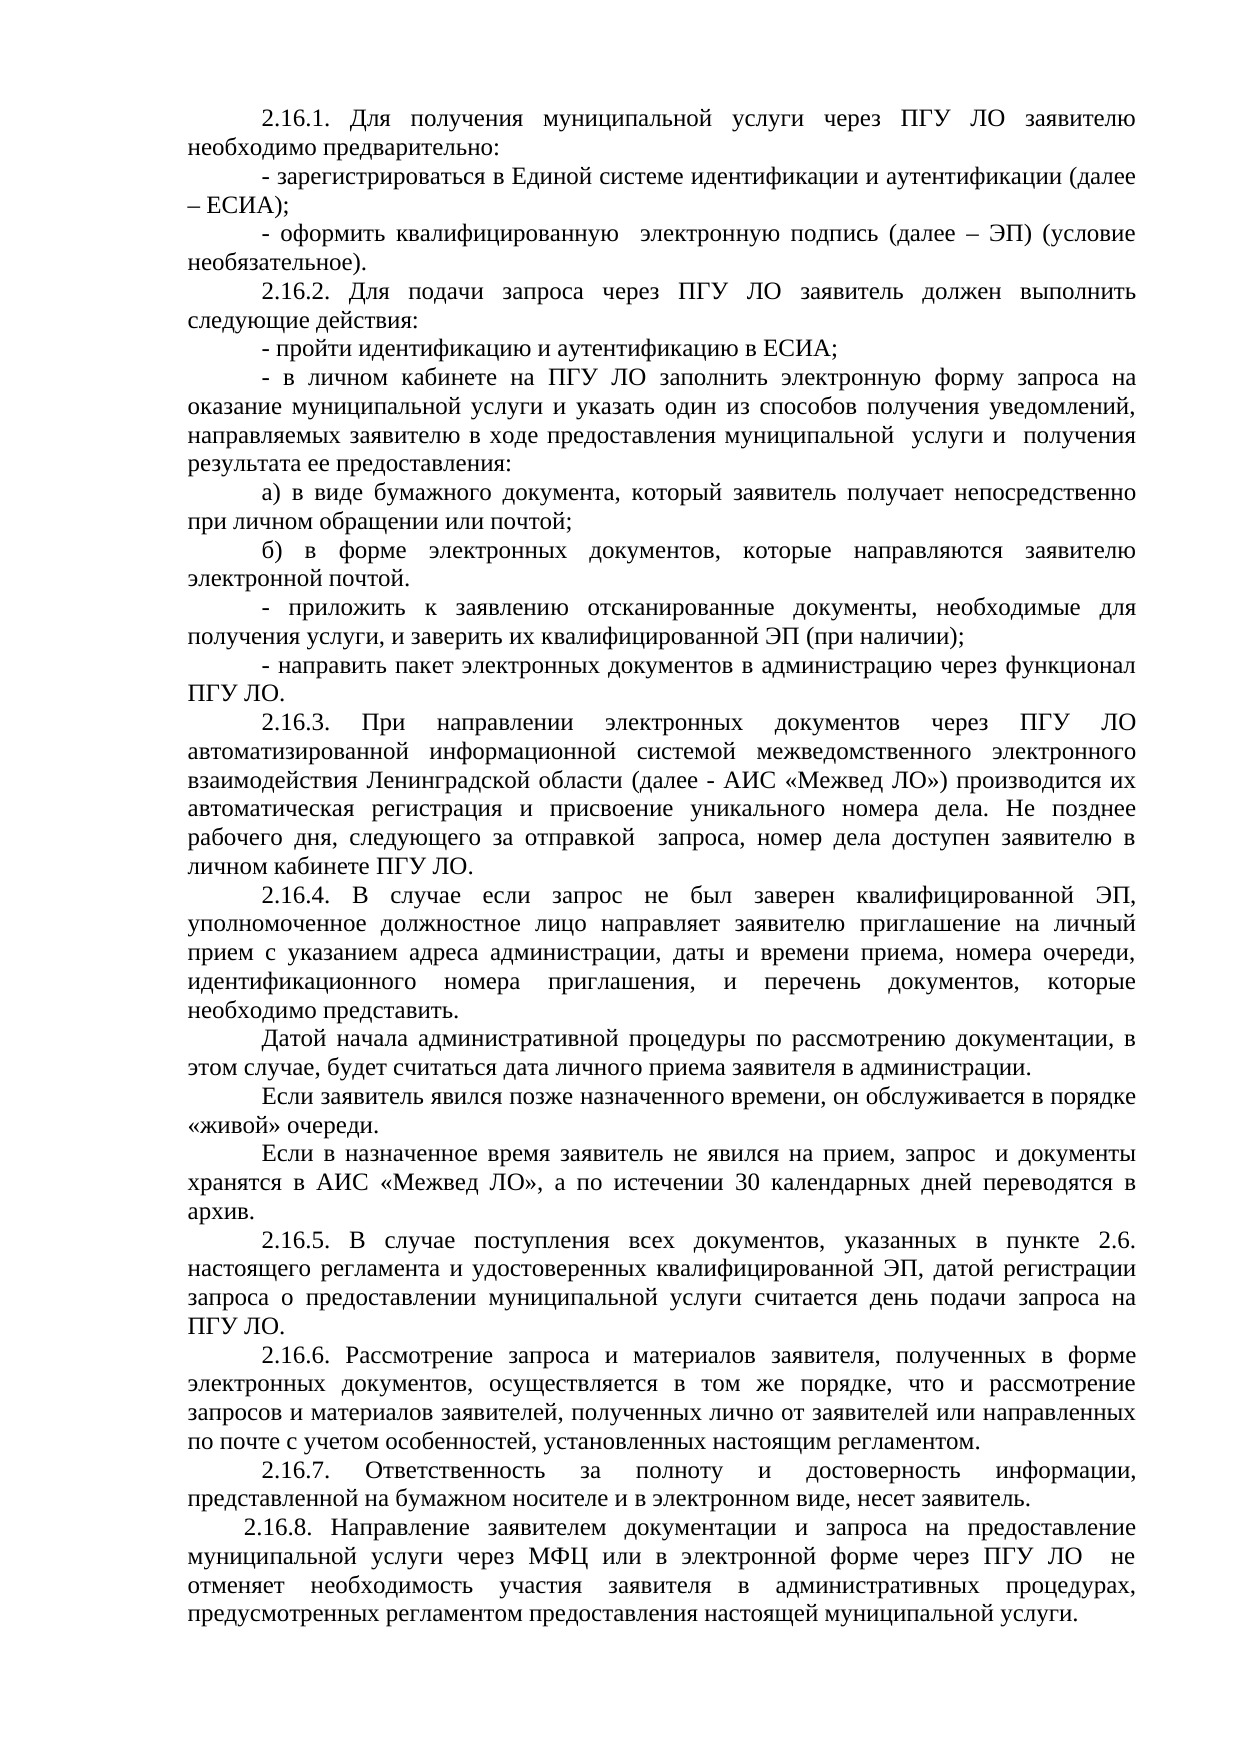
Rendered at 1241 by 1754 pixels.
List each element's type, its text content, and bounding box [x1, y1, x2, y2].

text - в личном кабинете на ПГУ ЛО заполнить электронную форму запроса на оказание муниципальной услуги и указать один из способов получения уведомлений, направляемых заявителю в ходе предоставления муниципальной услуги и получения результата ее предоставления: [187, 362, 1137, 477]
text Если в назначенное время заявитель не явился на прием, запрос и документы хранятся в АИС «Межвед ЛО», а по истечении 30 календарных дней переводятся в архив. [187, 1138, 1137, 1225]
text 2.16.8. Направление заявителем документации и запроса на предоставление муниципальной услуги через МФЦ или в электронной форме через ПГУ ЛО не отменяет необходимость участия заявителя в административных процедурах, предусмотренных регламентом предоставления настоящей муниципальной услуги. [187, 1512, 1137, 1627]
text - пройти идентификацию и аутентификацию в ЕСИА; [187, 333, 1137, 362]
text - зарегистрироваться в Единой системе идентификации и аутентификации (далее – ЕСИА); [187, 161, 1137, 218]
text 2.16.7. Ответственность за полноту и достоверность информации, представленной на бумажном носителе и в электронном виде, несет заявитель. [187, 1455, 1137, 1512]
text - приложить к заявлению отсканированные документы, необходимые для получения услуги, и заверить их квалифицированной ЭП (при наличии); [187, 592, 1137, 650]
text Датой начала административной процедуры по рассмотрению документации, в этом случае, будет считаться дата личного приема заявителя в администрации. [187, 1023, 1137, 1081]
text 2.16.6. Рассмотрение запроса и материалов заявителя, полученных в форме электронных документов, осуществляется в том же порядке, что и рассмотрение запросов и материалов заявителей, полученных лично от заявителей или направленных по почте с учетом особенностей, установленных настоящим регламентом. [187, 1340, 1137, 1455]
text 2.16.3. При направлении электронных документов через ПГУ ЛО автоматизированной информационной системой межведомственного электронного взаимодействия Ленинградской области (далее - АИС «Межвед ЛО») производится их автоматическая регистрация и присвоение уникального номера дела. Не позднее рабочего дня, следующего за отправкой запроса, номер дела доступен заявителю в личном кабинете ПГУ ЛО. [187, 707, 1137, 880]
text 2.16.5. В случае поступления всех документов, указанных в пункте 2.6. настоящего регламента и удостоверенных квалифицированной ЭП, датой регистрации запроса о предоставлении муниципальной услуги считается день подачи запроса на ПГУ ЛО. [187, 1225, 1137, 1340]
text - направить пакет электронных документов в администрацию через функционал ПГУ ЛО. [187, 650, 1137, 707]
text 2.16.2. Для подачи запроса через ПГУ ЛО заявитель должен выполнить следующие действия: [187, 276, 1137, 333]
text 2.16.4. В случае если запрос не был заверен квалифицированной ЭП, уполномоченное должностное лицо направляет заявителю приглашение на личный прием с указанием адреса администрации, даты и времени приема, номера очереди, идентификационного номера приглашения, и перечень документов, которые необходимо представить. [187, 880, 1137, 1023]
text а) в виде бумажного документа, который заявитель получает непосредственно при личном обращении или почтой; [187, 477, 1137, 535]
text 2.16.1. Для получения муниципальной услуги через ПГУ ЛО заявителю необходимо предварительно: [187, 103, 1137, 161]
text - оформить квалифицированную электронную подпись (далее – ЭП) (условие необязательное). [187, 218, 1137, 276]
text б) в форме электронных документов, которые направляются заявителю электронной почтой. [187, 535, 1137, 592]
text Если заявитель явился позже назначенного времени, он обслуживается в порядке «живой» очереди. [187, 1081, 1137, 1138]
